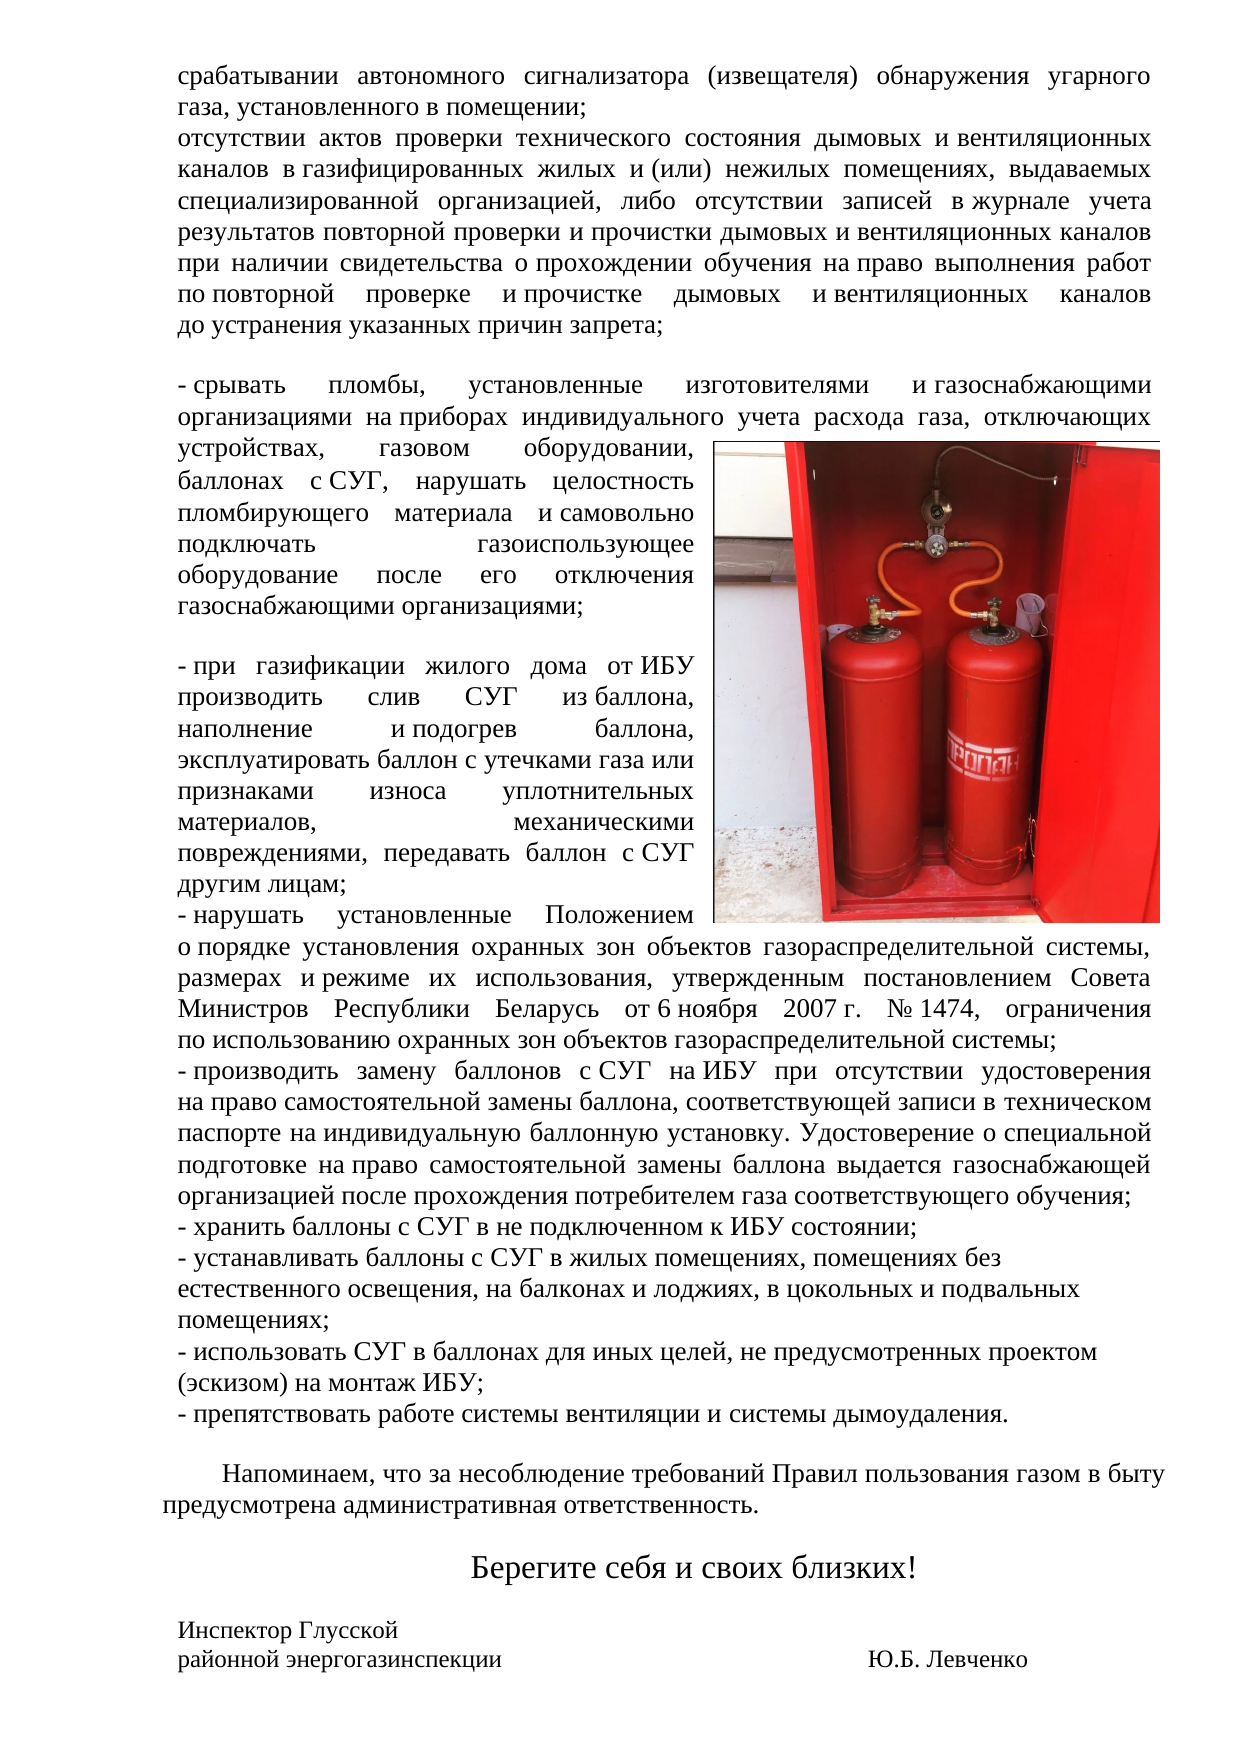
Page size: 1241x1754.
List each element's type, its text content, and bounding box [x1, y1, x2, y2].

text - хранить баллоны с СУГ в не подключенном к ИБУ состоянии; [177, 1210, 1152, 1241]
text - нарушать установленные Положением о порядке установления охранных зон объектов газораспределительной системы, размерах и режиме их использования, утвержденным постановлением Совета Министров Республики Беларусь от 6 ноября 2007 г. № 1474, ограничения по использованию охранных зон объектов газораспределительной системы; [177, 898, 1152, 1054]
text срабатывании автономного сигнализатора (извещателя) обнаружения угарного газа, установленного в помещении; [177, 59, 1152, 121]
text районной энергогазинспекции Ю.Б. Левченко [177, 1644, 1167, 1672]
text Напоминаем, что за несоблюдение требований Правил пользования газом в быту предусмотрена административная ответственность. [162, 1457, 1167, 1519]
picture [713, 441, 1160, 923]
text - производить замену баллонов с СУГ на ИБУ при отсутствии удостоверения на право самостоятельной замены баллона, соответствующей записи в техническом паспорте на индивидуальную баллонную установку. Удостоверение о специальной подготовке на право самостоятельной замены баллона выдается газоснабжающей организацией после прохождения потребителем газа соответствующего обучения; [177, 1054, 1152, 1210]
text - использовать СУГ в баллонах для иных целей, не предусмотренных проектом (эскизом) на монтаж ИБУ; [177, 1334, 1152, 1397]
text Берегите себя и своих близких! [162, 1548, 1167, 1586]
text - при газификации жилого дома от ИБУ производить слив СУГ из баллона, наполнение и подогрев баллона, эксплуатировать баллон с утечками газа или признаками износа уплотнительных материалов, механическими повреждениями, передавать баллон с СУГ другим лицам; [177, 649, 713, 898]
text - устанавливать баллоны с СУГ в жилых помещениях, помещениях без естественного освещения, на балконах и лоджиях, в цокольных и подвальных помещениях; [177, 1241, 1152, 1334]
text Инспектор Глусской [177, 1615, 1167, 1644]
text - срывать пломбы, установленные изготовителями и газоснабжающими организациями на приборах индивидуального учета расхода газа, отключающих устройствах, газовом оборудовании, баллонах с СУГ, нарушать целостность пломбирующего материала и самовольно подключать газоиспользующее оборудование после его отключения газоснабжающими организациями; [177, 369, 1152, 620]
text отсутствии актов проверки технического состояния дымовых и вентиляционных каналов в газифицированных жилых и (или) нежилых помещениях, выдаваемых специализированной организацией, либо отсутствии записей в журнале учета результатов повторной проверки и прочистки дымовых и вентиляционных каналов при наличии свидетельства о прохождении обучения на право выполнения работ по повторной проверке и прочистке дымовых и вентиляционных каналов до устранения указанных причин запрета; [177, 121, 1152, 339]
text - препятствовать работе системы вентиляции и системы дымоудаления. [177, 1397, 1152, 1428]
